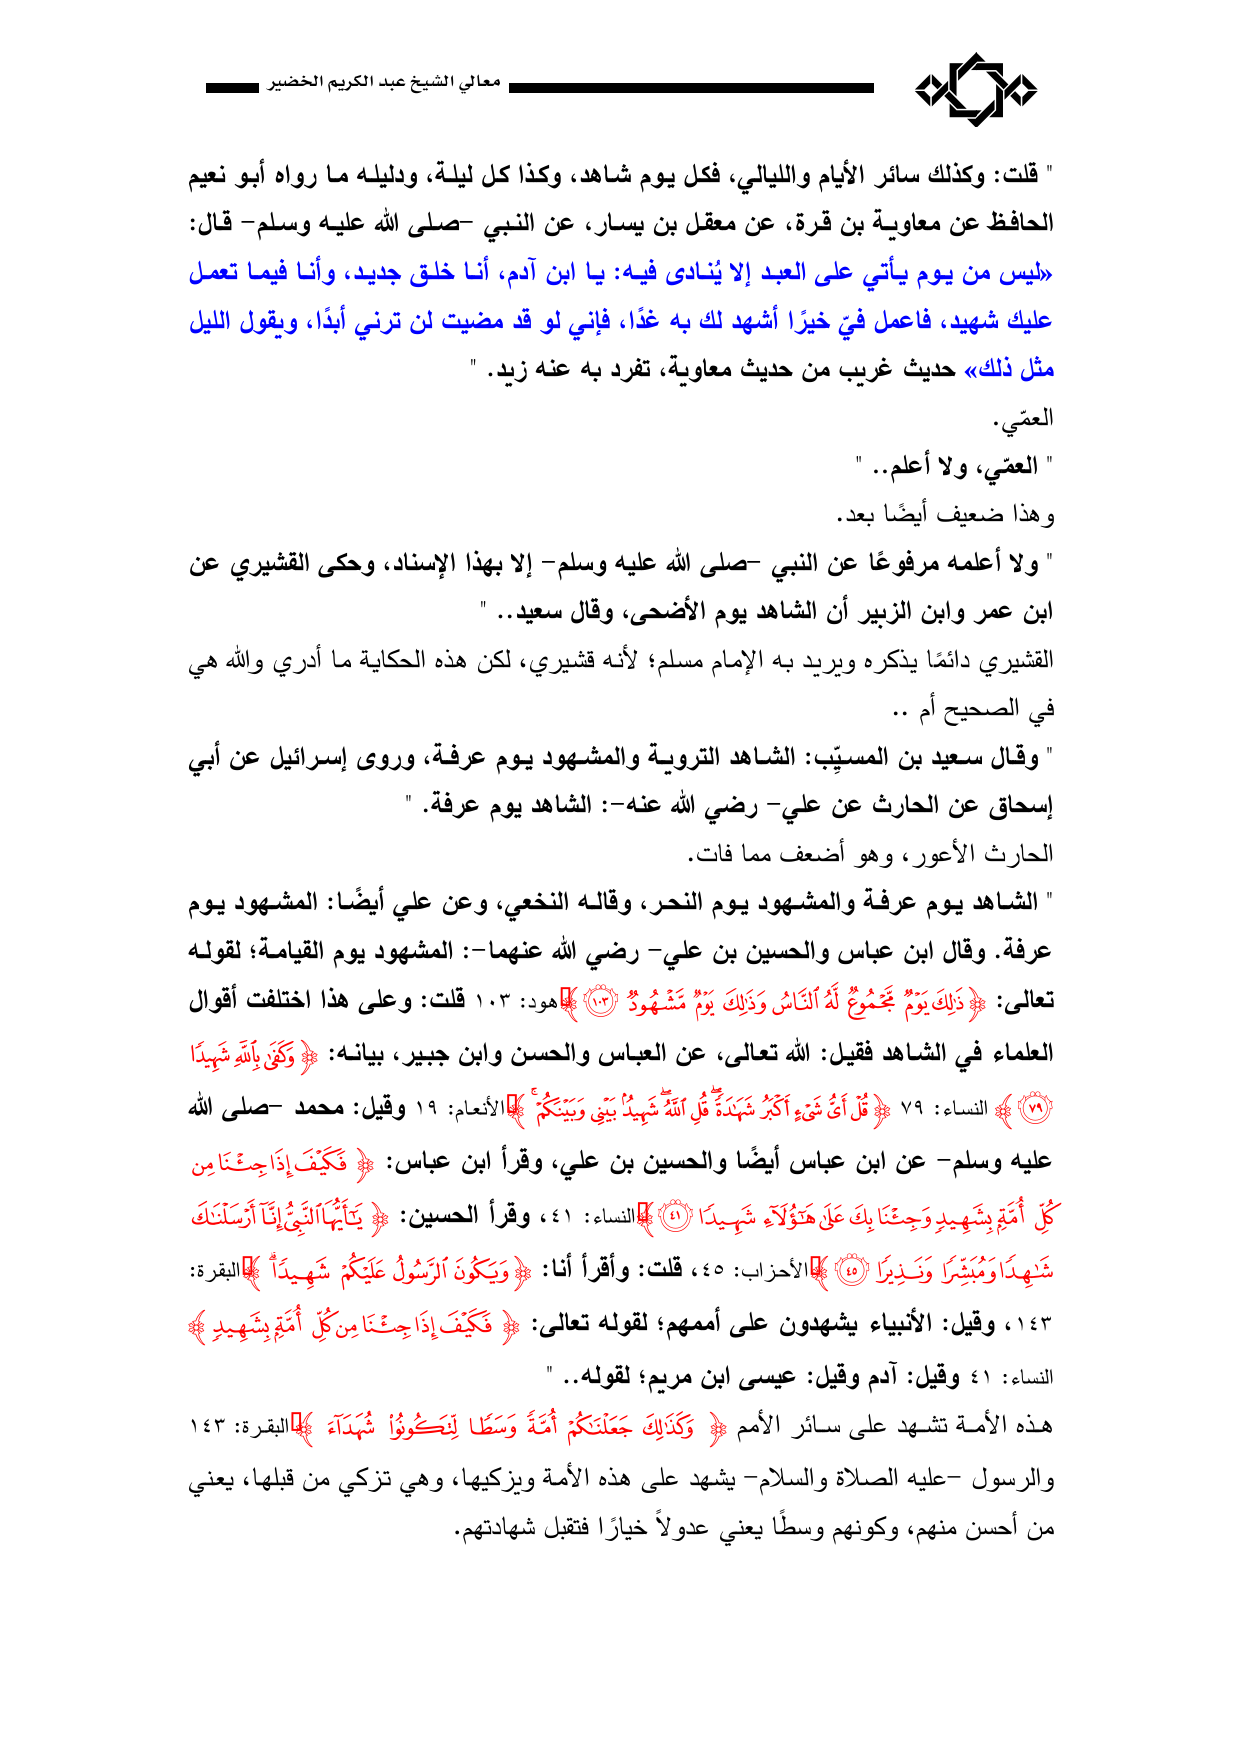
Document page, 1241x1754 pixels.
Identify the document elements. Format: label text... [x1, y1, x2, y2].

text " وقال سعيد بن المسيِّب: الشاهد التروية والمشهود يوم عرفة، وروى إسرائيل عن أبي إسحاق عن الحارث عن علي- رضي الله عنه-: الشاهد يوم عرفة. " [187, 732, 1053, 829]
text هذه الأمة تشهد على سائر الأمم ﮋ ﭪ ﭫ ﭬ ﭭ ﭮ ﭯ ﮊ البقرة: ١٤٣ والرسول -عليه الصلاة والسلام- يشهد على هذه الأمة ويزكيها، وهي تزكي من قبلها، يعني من أحسن منهم، وكونهم وسطًا يعني عدولاً خيارًا فتقبل شهادتهم. [187, 1400, 1053, 1550]
text وهذا ضعيف أيضًا بعد. [187, 489, 1053, 538]
text " ولا أعلمه مرفوعًا عن النبي -صلى الله عليه وسلم- إلا بهذا الإسناد، وحكى القشيري عن ابن عمر وابن الزبير أن الشاهد يوم الأضحى، وقال سعيد.. " [187, 538, 1053, 635]
text الحارث الأعور، وهو أضعف مما فات. [187, 829, 1053, 877]
text العمّي. [187, 393, 1053, 441]
text القشيري دائمًا يذكره ويريد به الإمام مسلم؛ لأنه قشيري، لكن هذه الحكاية ما أدري والله هي في الصحيح أم .. [187, 635, 1053, 732]
text " قلت: وكذلك سائر الأيام والليالي، فكل يوم شاهد، وكذا كل ليلة، ودليله ما رواه أبو نعيم الحافظ عن معاوية بن قرة، عن معقل بن يسار، عن النبي -صلى الله عليه وسلم- قال: «ليس من يوم يأتي على العبد إلا يُنادى فيه: يا ابن آدم، أنا خلق جديد، وأنا فيما تعمل عليك شهيد، فاعمل فيّ خيرًا أشهد لك به غدًا، فإني لو قد مضيت لن ترني أبدًا، ويقول الليل مثل ذلك» حديث غريب من حديث معاوية، تفرد به عنه زيد. " [187, 150, 1053, 393]
text " الشاهد يوم عرفة والمشهود يوم النحر، وقاله النخعي، وعن علي أيضًا: المشهود يوم عرفة. وقال ابن عباس والحسين بن علي- رضي الله عنهما-: المشهود يوم القيامة؛ لقوله تعالى: ﮋ ﮤ ﮥ ﮦ ﮧ ﮨ ﮩ ﮪ ﮫ ﮬ ﮊ هود: ١٠٣ قلت: وعلى هذا اختلفت أقوال العلماء في الشاهد فقيل: الله تعالى، عن العباس والحسن وابن جبير، بيانه: ﮋ ﰗ ﰘ ﰙ ﰚ ﮊ النساء: ٧٩ ﮋ ﭑ ﭒ ﭓ ﭔ ﭕﭖ ﭗ ﭘﭙ ﭚ ﭛ ﭜﭝ ﮊ الأنعام: ١٩ وقيل: محمد -صلى الله عليه وسلم- عن ابن عباس أيضًا والحسين بن علي، وقرأ ابن عباس: ﮋ ﮇ ﮈ ﮉ ﮊ ﮋ ﮌ ﮍ ﮎ ﮏ ﮐ ﮑ ﮒ ﮓ ﮊ النساء: ٤١ ، وقرأ الحسين: ﮋ ﭛ ﭜ ﭝ ﭞ ﭟ ﭠ ﭡ ﭢ ﮊ الأحزاب: ٤٥ ، قلت: وأقرأ أنا: ﮋ ﭲ ﭳ ﭴ ﭵﭶ ﮊ البقرة: ١٤٣ ، وقيل: الأنبياء يشهدون على أممهم؛ لقوله تعالى: ﮋ ﮇ ﮈ ﮉ ﮊ ﮋ ﮌ ﮍ ﮊ النساء: ٤١ وقيل: آدم وقيل: عيسى ابن مريم؛ لقوله.. " [187, 877, 1053, 1400]
text " العمّي، ولا أعلم.. " [187, 441, 1053, 489]
